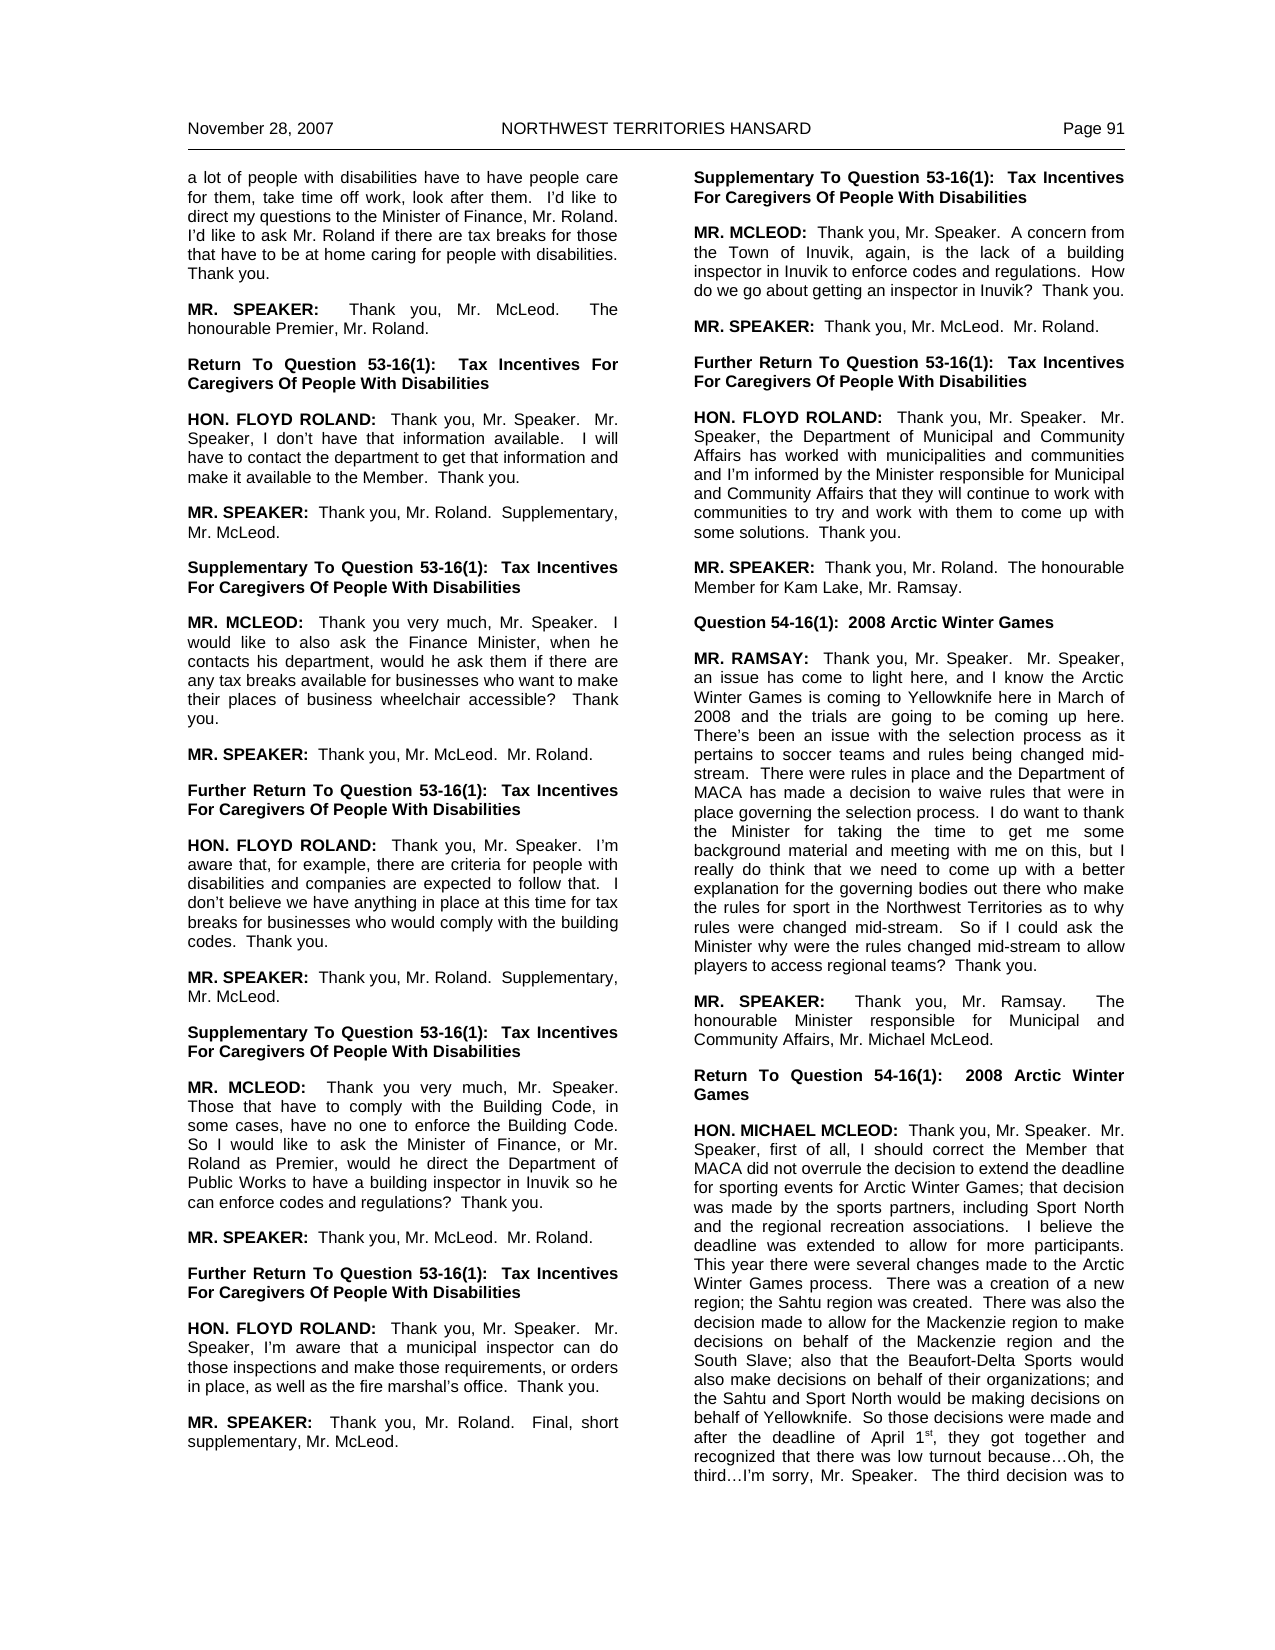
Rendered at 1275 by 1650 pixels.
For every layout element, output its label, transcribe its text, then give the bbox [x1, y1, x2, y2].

subtitle Further Return To Question 53-16(1): Tax Incentives For Caregivers Of People With Disabilities [187, 781, 619, 819]
text MR. SPEAKER: Thank you, Mr. McLeod. Mr. Roland. [187, 1228, 619, 1247]
subtitle Supplementary To Question 53-16(1): Tax Incentives For Caregivers Of People With Disabilities [187, 1022, 619, 1061]
subtitle Supplementary To Question 53-16(1): Tax Incentives For Caregivers Of People With Disabilities [694, 168, 1125, 207]
subtitle Return To Question 53-16(1): Tax Incentives For Caregivers Of People With Disabilities [187, 355, 619, 393]
text MR. SPEAKER: Thank you, Mr. Roland. The honourable Member for , Mr. Ramsay. [694, 558, 1125, 597]
text HON. FLOYD ROLAND: Thank you, Mr. Speaker. Mr. Speaker, I’m aware that a municipal inspector can do those inspections and make those requirements, or orders in place, as well as the fire marshal’s office. Thank you. [187, 1319, 619, 1396]
subtitle Return To Question 54-16(1): 2008 Arctic Winter Games [694, 1066, 1125, 1104]
subtitle Supplementary To Question 53-16(1): Tax Incentives For Caregivers Of People With Disabilities [187, 558, 619, 597]
text MR. MCLEOD: Thank you, Mr. Speaker. A concern from the Town of , again, is the lack of a building inspector in to enforce codes and regulations. How do we go about getting an inspector in ? Thank you. [694, 223, 1125, 300]
text MR. MCLEOD: Thank you very much, Mr. Speaker. I would like to also ask the Finance Minister, when he contacts his department, would he ask them if there are any tax breaks available for businesses who want to make their places of business wheelchair accessible? Thank you. [187, 613, 619, 728]
subtitle Question 54-16(1): 2008 Arctic Winter Games [694, 613, 1125, 632]
subtitle Further Return To Question 53-16(1): Tax Incentives For Caregivers Of People With Disabilities [187, 1264, 619, 1302]
text MR. SPEAKER: Thank you, Mr. Roland. Supplementary, Mr. McLeod. [187, 503, 619, 542]
text MR. RAMSAY: Thank you, Mr. Speaker. Mr. Speaker, an issue has come to light here, and I know the Arctic Winter Games is coming to here in March of 2008 and the trials are going to be coming up here. There’s been an issue with the selection process as it pertains to soccer teams and rules being changed mid-stream. There were rules in place and the Department of MACA has made a decision to waive rules that were in place governing the selection process. I do want to thank the Minister for taking the time to get me some background material and meeting with me on this, but I really do think that we need to come up with a better explanation for the governing bodies out there who make the rules for sport in the Northwest Territories as to why rules were changed mid-stream. So if I could ask the Minister why were the rules changed mid-stream to allow players to access regional teams? Thank you. [694, 649, 1125, 975]
text HON. FLOYD ROLAND: Thank you, Mr. Speaker. Mr. Speaker, I don’t have that information available. I will have to contact the department to get that information and make it available to the Member. Thank you. [187, 410, 619, 487]
text MR. SPEAKER: Thank you, Mr. Ramsay. The honourable Minister responsible for Municipal and Community Affairs, Mr. Michael McLeod. [694, 992, 1125, 1049]
text MR. SPEAKER: Thank you, Mr. McLeod. The honourable Premier, Mr. Roland. [187, 300, 619, 338]
text HON. FLOYD ROLAND: Thank you, Mr. Speaker. Mr. Speaker, the Department of Municipal and Community Affairs has worked with municipalities and communities and I’m informed by the Minister responsible for Municipal and Community Affairs that they will continue to work with communities to try and work with them to come up with some solutions. Thank you. [694, 407, 1125, 542]
text MR. SPEAKER: Thank you, Mr. McLeod. Mr. Roland. [187, 745, 619, 764]
text MR. SPEAKER: Thank you, Mr. McLeod. Mr. Roland. [694, 317, 1125, 336]
text HON. FLOYD ROLAND: Thank you, Mr. Speaker. I’m aware that, for example, there are criteria for people with disabilities and companies are expected to follow that. I don’t believe we have anything in place at this time for tax breaks for businesses who would comply with the building codes. Thank you. [187, 836, 619, 951]
text MR. SPEAKER: Thank you, Mr. Roland. Supplementary, Mr. McLeod. [187, 967, 619, 1006]
text MR. MCLEOD: Thank you very much, Mr. Speaker. Those that have to comply with the Building Code, in some cases, have no one to enforce the Building Code. So I would like to ask the Minister of Finance, or Mr. Roland as Premier, would he direct the Department of Public Works to have a building inspector in so he can enforce codes and regulations? Thank you. [187, 1077, 619, 1212]
subtitle Further Return To Question 53-16(1): Tax Incentives For Caregivers Of People With Disabilities [694, 352, 1125, 391]
text MR. SPEAKER: Thank you, Mr. Roland. Final, short supplementary, Mr. McLeod. [187, 1412, 619, 1451]
